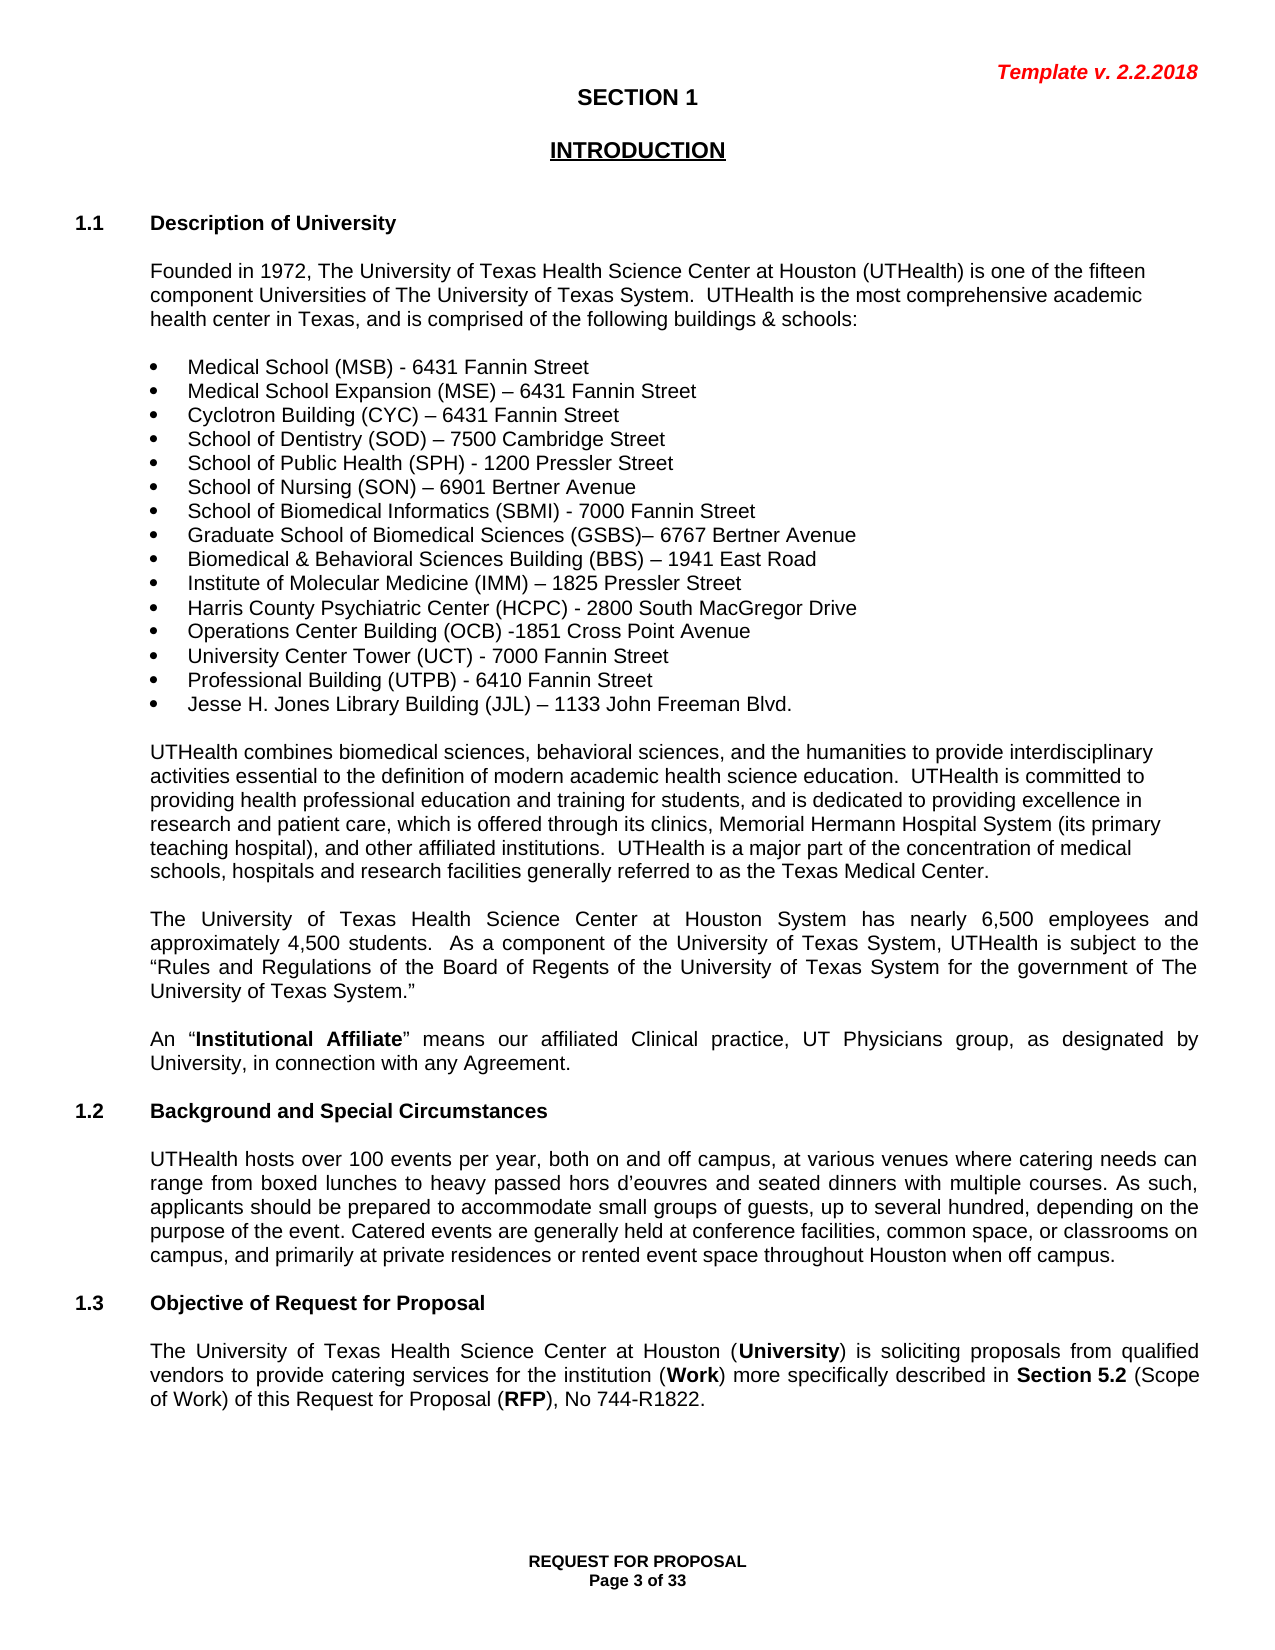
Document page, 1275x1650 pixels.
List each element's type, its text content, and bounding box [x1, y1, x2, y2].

text An “Institutional Affiliate” means our affiliated Clinical practice, UT Physicians group, as designated by University, in connection with any Agreement. [150, 1027, 1200, 1075]
text UTHealth combines biomedical sciences, behavioral sciences, and the humanities to provide interdisciplinary activities essential to the definition of modern academic health science education. UTHealth is committed to providing health professional education and training for students, and is dedicated to providing excellence in research and patient care, which is offered through its clinics, Memorial Hermann Hospital System (its primary teaching hospital), and other affiliated institutions. UTHealth is a major part of the concentration of medical schools, hospitals and research facilities generally referred to as the . [150, 739, 1200, 883]
text INTRODUCTION [75, 137, 1200, 163]
list (MSB) - 6431 Fannin Street [150, 355, 1200, 379]
text Founded in 1972, The University of Texas Health Science Center at Houston (UTHealth) is one of the fifteen component Universities of The University of Texas System. UTHealth is the most comprehensive academic health center in , and is comprised of the following buildings & schools: [150, 259, 1200, 331]
list Expansion (MSE) – 6431 Fannin Street [150, 379, 1200, 403]
list Graduate School of Biomedical Sciences (GSBS)– 6767 Bertner Avenue [150, 523, 1200, 547]
list (UTPB) - 6410 Fannin Street [150, 667, 1200, 692]
list Cyclotron Building (CYC) – 6431 Fannin Street [150, 403, 1200, 427]
text The University of Texas Health Science Center at Houston (University) is soliciting proposals from qualified vendors to provide catering services for the institution (Work) more specifically described in Section 5.2 (Scope of Work) of this Request for Proposal (RFP), No 744-R1822. [150, 1338, 1200, 1410]
list School of Dentistry (SOD) – 7500 Cambridge Street [150, 427, 1200, 451]
text UTHealth hosts over 100 events per year, both on and off campus, at various venues where catering needs can range from boxed lunches to heavy passed hors d’eouvres and seated dinners with multiple courses. As such, applicants should be prepared to accommodate small groups of guests, up to several hundred, depending on the purpose of the event. Catered events are generally held at conference facilities, common space, or classrooms on campus, and primarily at private residences or rented event space throughout Houston when off campus. [150, 1147, 1200, 1267]
list Jesse H. Jones Library Building (JJL) – 1133 John Freeman Blvd. [150, 692, 1200, 716]
list Description of University [75, 211, 1200, 235]
list Operations Center Building (OCB) -1851 Cross Point Avenue [150, 619, 1200, 643]
subtitle SECTION 1 [75, 84, 1200, 110]
text The University of Texas Health Science Center at Houston System has nearly 6,500 employees and approximately 4,500 students. As a component of the University of Texas System, UTHealth is subject to the “Rules and Regulations of the Board of Regents of the University of Texas System for the government of The University of Texas System.” [150, 907, 1200, 1003]
list Biomedical & Behavioral Sciences Building (BBS) – 1941 East Road [150, 547, 1200, 571]
text 1.2 Background and Special Circumstances [75, 1099, 1200, 1123]
text 1.3 Objective of Request for Proposal [75, 1291, 1200, 1314]
list Institute of Molecular Medicine (IMM) – [150, 571, 1200, 595]
list School of Biomedical Informatics (SBMI) - 7000 Fannin Street [150, 499, 1200, 523]
list (SON) – [150, 475, 1200, 499]
list (UCT) - 7000 Fannin Street [150, 643, 1200, 667]
list Psychiatric Center (HCPC) - [150, 595, 1200, 619]
list School of Public Health (SPH) - 1200 Pressler Street [150, 451, 1200, 475]
